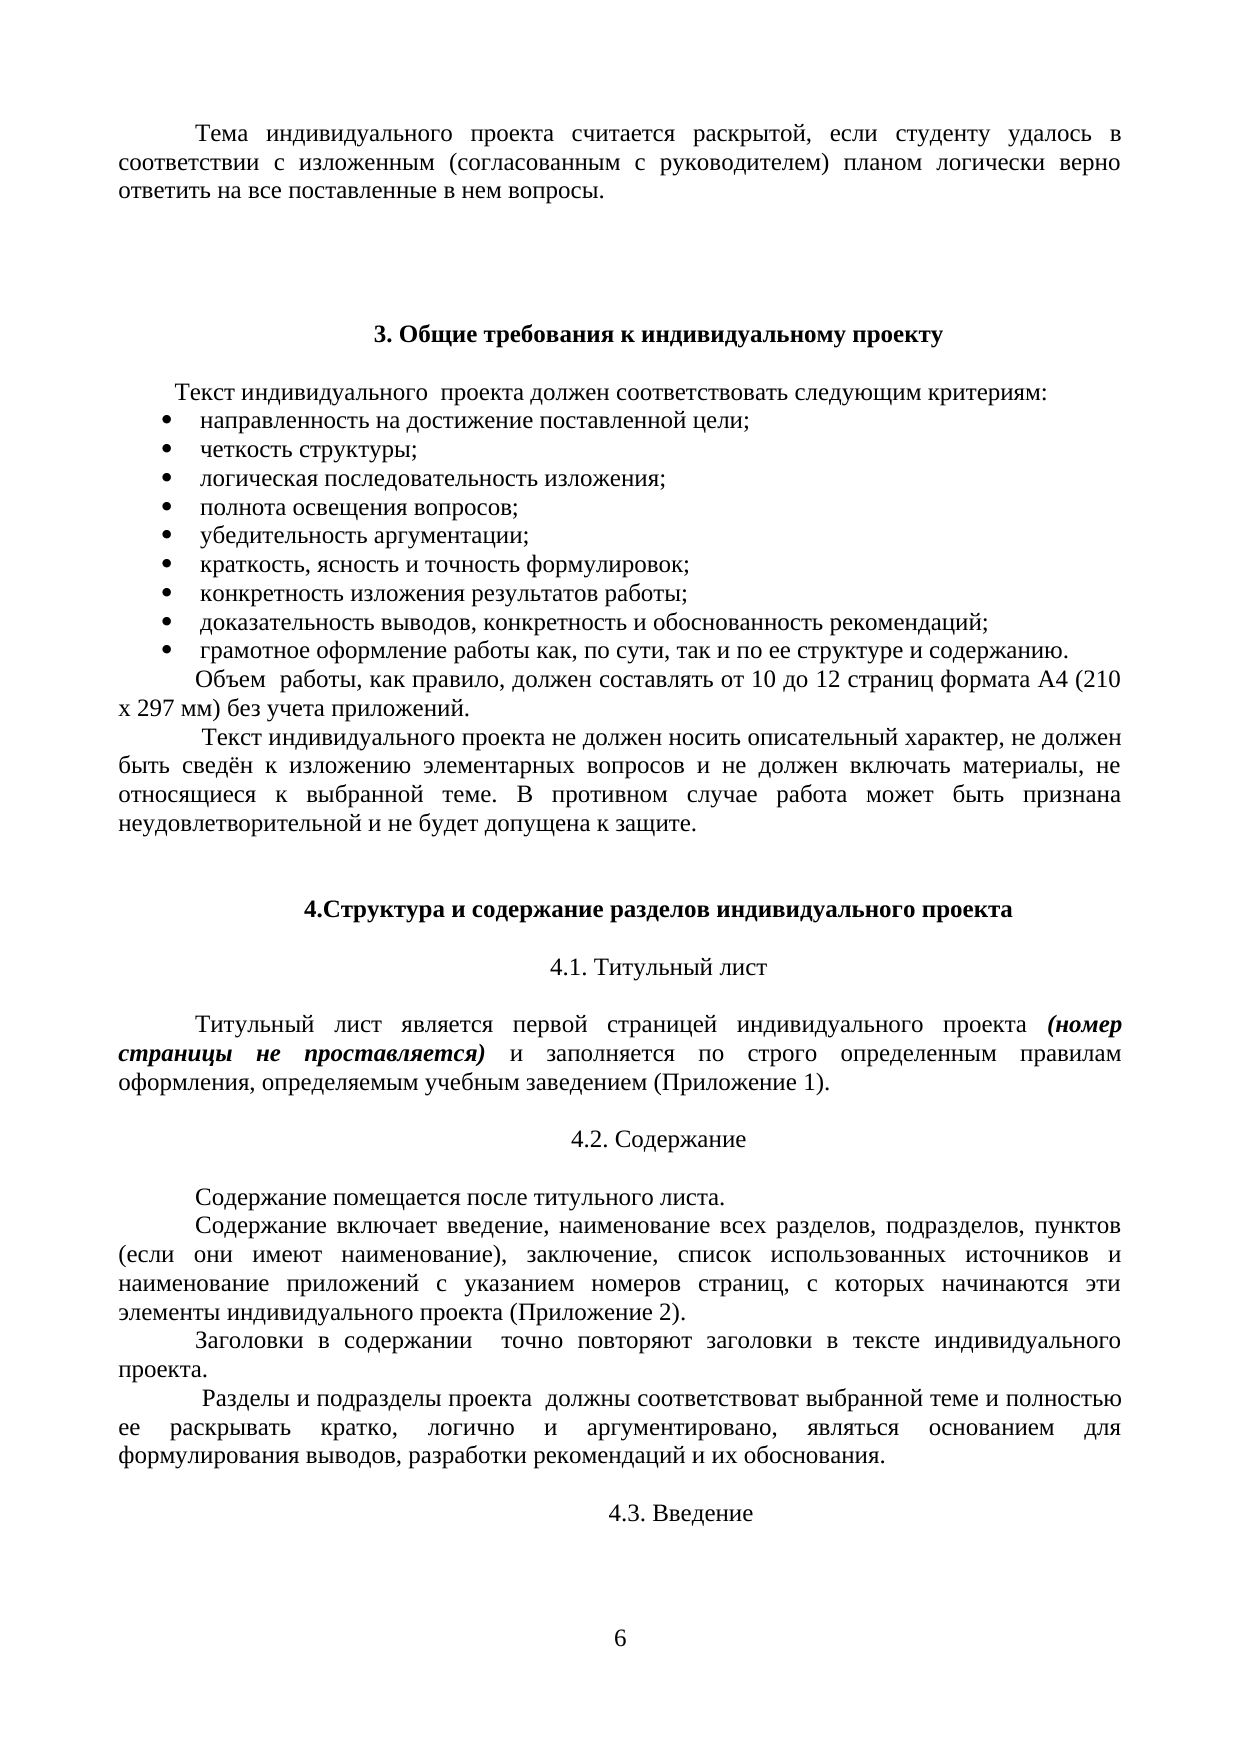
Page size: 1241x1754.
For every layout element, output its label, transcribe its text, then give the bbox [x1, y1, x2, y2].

list полнота освещения вопросов; [162, 492, 1122, 521]
text 4.Структура и содержание разделов индивидуального проекта [118, 894, 1122, 923]
list грамотное оформление работы как, по сути, так и по ее структуре и содержанию. [162, 636, 1122, 664]
text 3. Общие требования к индивидуальному проекту [118, 319, 1122, 348]
text Заголовки в содержании точно повторяют заголовки в тексте индивидуального проекта. [118, 1326, 1122, 1383]
subtitle 4.2. Содержание [118, 1124, 1122, 1153]
text Объем работы, как правило, должен составлять от 10 до 12 страниц формата А4 (210 х 297 мм) без учета приложений. [118, 664, 1122, 722]
text Разделы и подразделы проекта должны соответствоват выбранной теме и полностью ее раскрывать кратко, логично и аргументировано, являться основанием для формулирования выводов, разработки рекомендаций и их обоснования. [118, 1383, 1122, 1469]
text Тема индивидуального проекта считается раскрытой, если студенту удалось в соответствии с изложенным (согласованным с руководителем) планом логически верно ответить на все поставленные в нем вопросы. [118, 118, 1122, 204]
list конкретность изложения результатов работы; [162, 578, 1122, 607]
list убедительность аргументации; [162, 521, 1122, 549]
text Текст индивидуального проекта не должен носить описательный характер, не должен быть сведён к изложению элементарных вопросов и не должен включать материалы, не относящиеся к выбранной теме. В противном случае работа может быть признана неудовлетворительной и не будет допущена к защите. [118, 722, 1122, 837]
list четкость структуры; [162, 434, 1122, 463]
list логическая последовательность изложения; [162, 463, 1122, 492]
subtitle 4.3. Введение [162, 1498, 1122, 1527]
list доказательность выводов, конкретность и обоснованность рекомендаций; [162, 607, 1122, 636]
text Титульный лист является первой страницей индивидуального проекта (номер страницы не проставляется) и заполняется по строго определенным правилам оформления, определяемым учебным заведением (Приложение 1). [118, 1009, 1122, 1096]
text Содержание включает введение, наименование всех разделов, подразделов, пунктов (если они имеют наименование), заключение, список использованных источников и наименование приложений с указанием номеров страниц, с которых начинаются эти элементы индивидуального проекта (Приложение 2). [118, 1211, 1122, 1326]
text Содержание помещается после титульного листа. [118, 1182, 1122, 1211]
list краткость, ясность и точность формулировок; [162, 549, 1122, 578]
subtitle 4.1. Титульный лист [118, 952, 1122, 981]
text Текст индивидуального проекта должен соответствовать следующим критериям: [118, 377, 1122, 406]
list направленность на достижение поставленной цели; [162, 406, 1122, 434]
